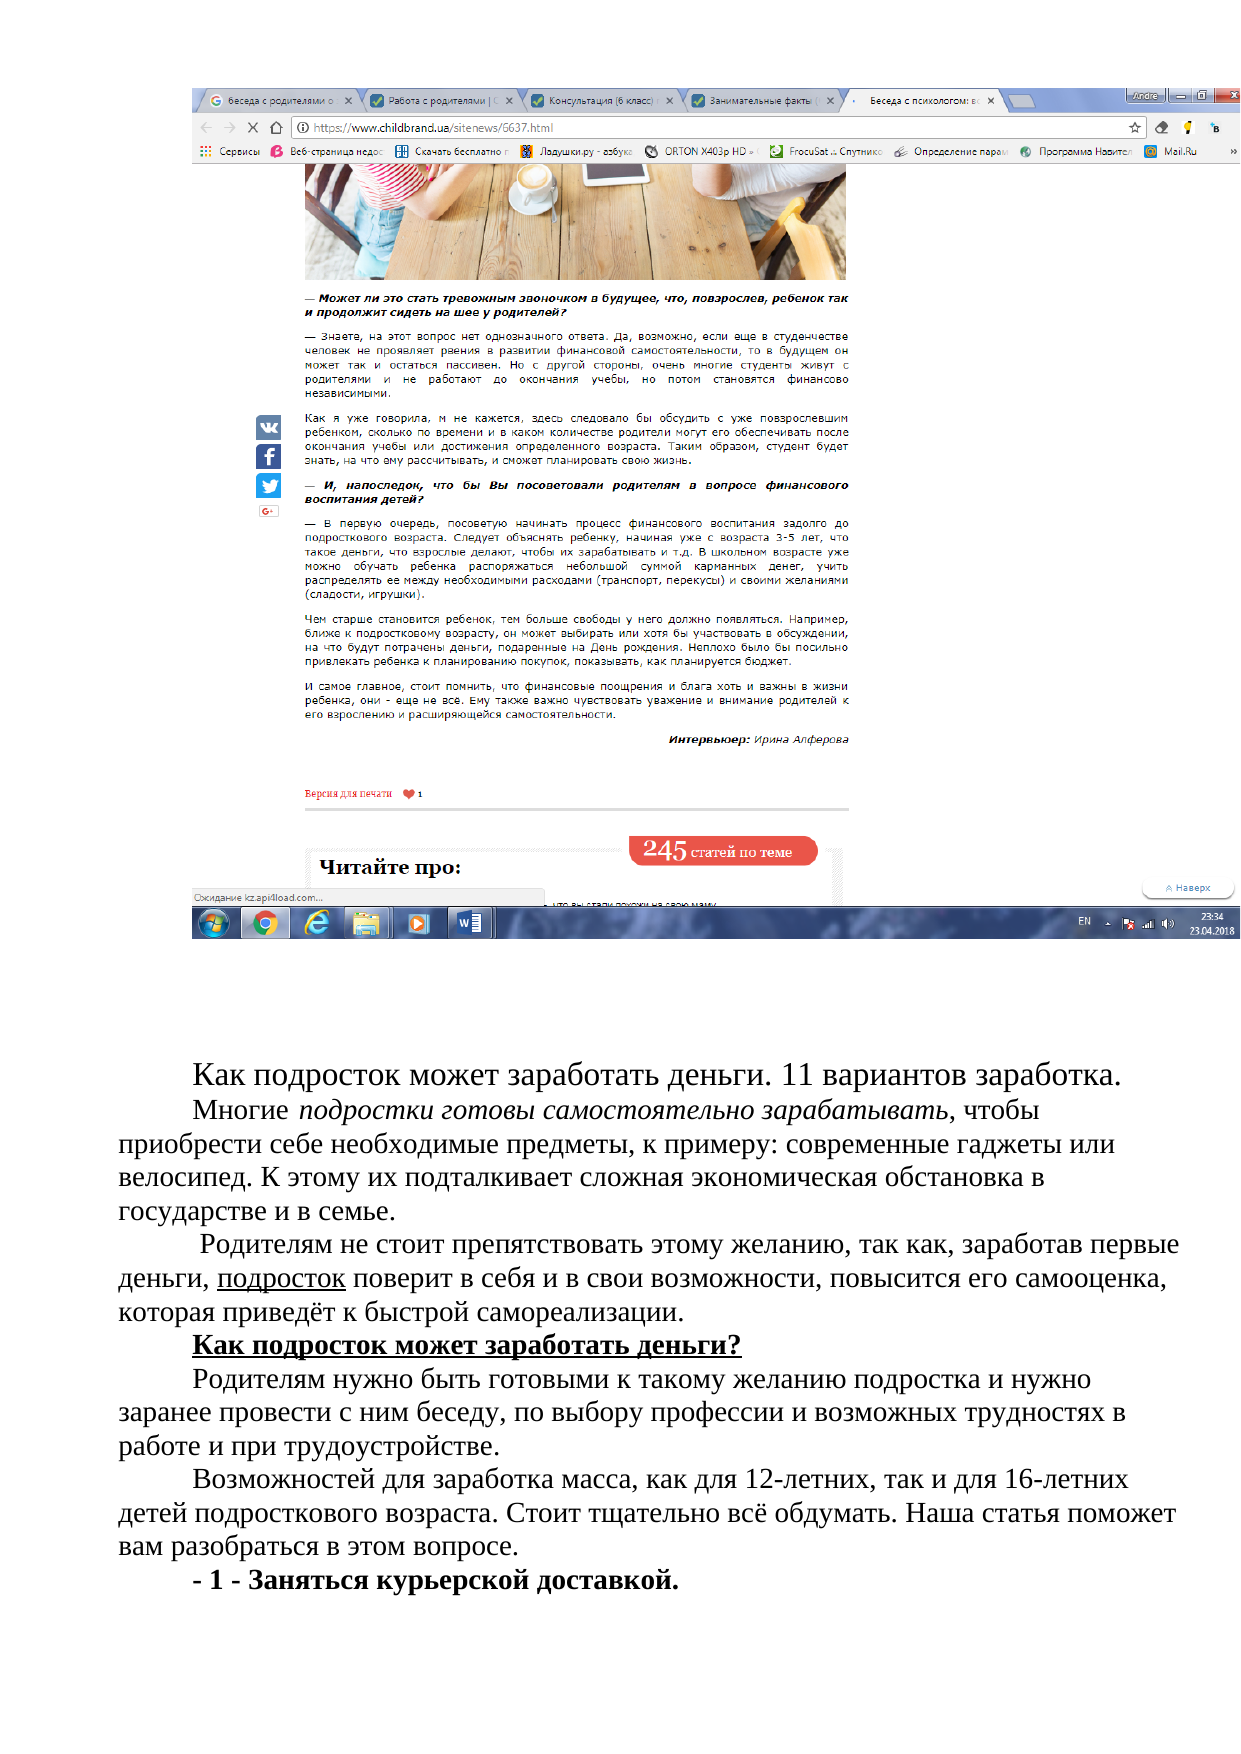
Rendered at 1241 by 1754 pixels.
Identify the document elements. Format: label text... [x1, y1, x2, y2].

picture [192, 88, 1241, 939]
text Как подросток может заработать деньги. 11 вариантов заработка. [118, 1054, 1181, 1092]
text - 1 - Заняться курьерской доставкой. [118, 1562, 1181, 1596]
text Родителям нужно быть готовыми к такому желанию подростка и нужно заранее провести с ним беседу, по выбору профессии и возможных трудностях в работе и при трудоустройстве. [118, 1361, 1181, 1461]
text Как подросток может заработать деньги? [118, 1327, 1181, 1361]
text Многие подростки готовы самостоятельно зарабатывать, чтобы приобрести себе необходимые предметы, к примеру: современные гаджеты или велосипед. К этому их подталкивает сложная экономическая обстановка в государстве и в семье. [118, 1092, 1181, 1227]
text Возможностей для заработка масса, как для 12-летних, так и для 16-летних детей подросткового возраста. Стоит тщательно всё обдумать. Наша статья поможет вам разобраться в этом вопросе. [118, 1461, 1181, 1562]
text Родителям не стоит препятствовать этому желанию, так как, заработав первые деньги, подросток поверит в себя и в свои возможности, повысится его самооценка, которая приведёт к быстрой самореализации. [118, 1227, 1181, 1327]
